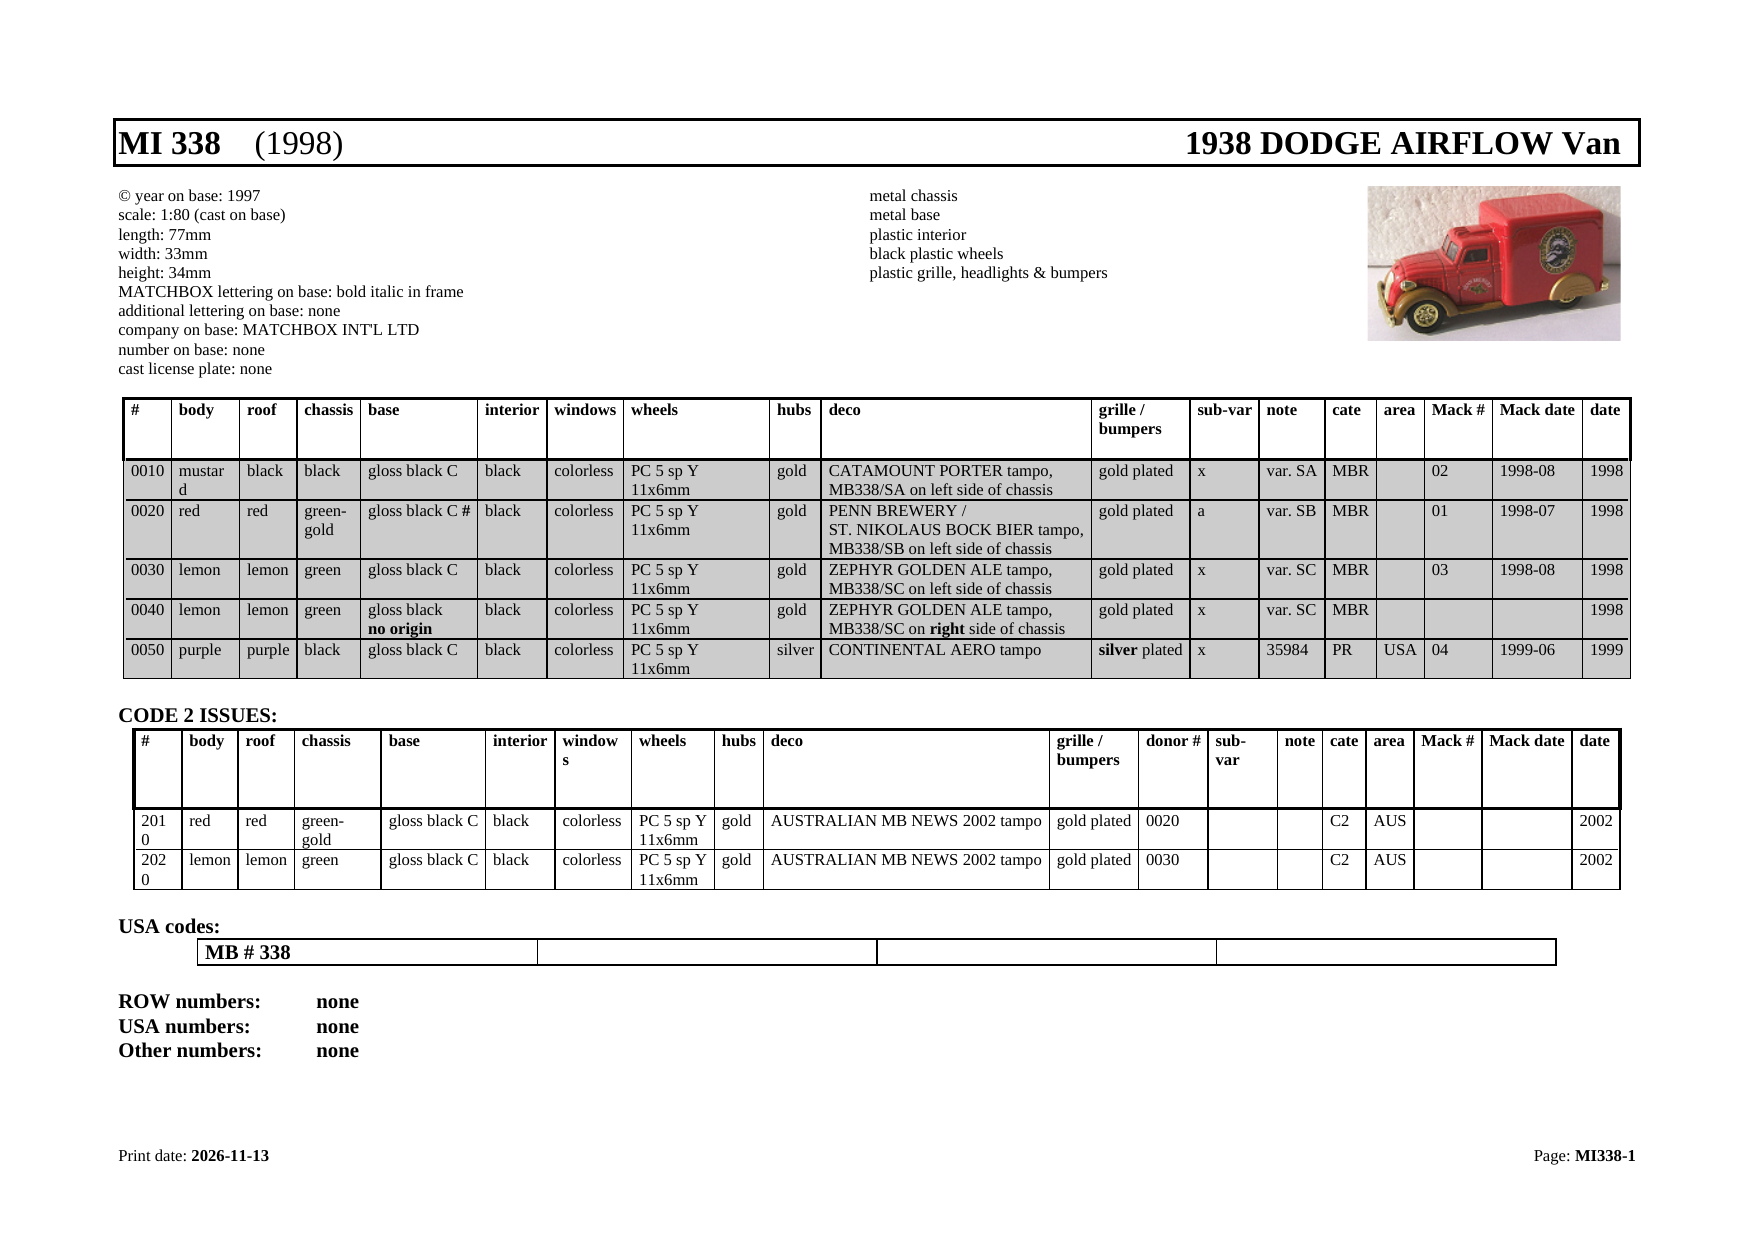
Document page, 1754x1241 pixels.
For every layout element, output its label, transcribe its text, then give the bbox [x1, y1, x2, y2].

table_cell purple [172, 640, 239, 678]
table_cell gloss black C [361, 560, 477, 598]
table_cell var. SB [1260, 501, 1324, 558]
table_cell PC 5 sp Y 11x6mm [632, 850, 714, 888]
table_cell purple [240, 640, 296, 678]
table_cell gloss black C [361, 461, 477, 499]
table_cell x [1191, 600, 1258, 638]
table_header wheels [624, 400, 769, 457]
table_cell 0020 [124, 499, 171, 558]
table_cell 1999 [1583, 638, 1630, 678]
table_header metal chassis metal base plastic interior black plastic wheels plastic grille, headlights & bumpers [869, 186, 1245, 378]
table_header base [361, 400, 477, 457]
table_cell lemon [183, 850, 237, 888]
table_cell lemon [172, 560, 239, 598]
table_cell [1278, 810, 1322, 849]
table_cell [1415, 810, 1481, 849]
table_header Mack date [1483, 731, 1571, 807]
table_cell black [240, 461, 296, 499]
table_cell [1377, 600, 1424, 638]
table_header # [125, 400, 171, 457]
table_cell 2002 [1573, 849, 1619, 888]
table_cell MBR [1326, 461, 1376, 499]
table_header area [1367, 731, 1413, 807]
table_header MB # 338 [198, 940, 537, 964]
table_header [538, 940, 876, 964]
table_header hubs [770, 400, 820, 457]
table_cell 0050 [124, 638, 171, 678]
table_cell gold plated [1092, 560, 1189, 598]
table_cell red [172, 501, 239, 558]
table_cell [1493, 600, 1582, 638]
table_cell silver [770, 640, 820, 678]
table_cell 2020 [135, 849, 181, 888]
table_cell 2010 [135, 810, 181, 849]
text CODE 2 ISSUES: [118, 703, 1636, 727]
table_header note [1278, 731, 1322, 807]
table_cell gold [770, 501, 820, 558]
table_header base [382, 731, 485, 807]
table_header Mack date [1493, 400, 1582, 457]
table_cell black [298, 461, 360, 499]
table_cell PR [1326, 640, 1376, 678]
table_header sub-var [1209, 731, 1277, 807]
table_cell AUS [1367, 850, 1413, 888]
table_cell MBR [1326, 560, 1376, 598]
table_header grille / bumpers [1092, 400, 1189, 457]
table_cell black [478, 560, 546, 598]
table_cell black [478, 640, 546, 678]
table_cell lemon [239, 850, 294, 888]
table_cell lemon [240, 560, 296, 598]
table_cell black [478, 501, 546, 558]
table_header grille / bumpers [1050, 731, 1138, 807]
table_header deco [822, 400, 1091, 457]
table_cell [1278, 850, 1322, 888]
table_header roof [240, 400, 296, 457]
table_cell CATAMOUNT PORTER tampo, MB338/SA on left side of chassis [822, 461, 1091, 499]
table_cell colorless [548, 560, 623, 598]
table_header [878, 940, 1216, 964]
table_cell 2002 [1573, 810, 1619, 849]
table_cell gold plated [1050, 810, 1138, 849]
table_header windows [556, 731, 631, 807]
table_cell mustard [172, 461, 239, 499]
table_cell PC 5 sp Y 11x6mm [624, 501, 769, 558]
table_header windows [548, 400, 623, 457]
table_cell gold plated [1092, 461, 1189, 499]
table_header body [172, 400, 239, 457]
table_cell 1998-08 [1493, 560, 1582, 598]
table_cell gloss black no origin [361, 600, 477, 638]
table_cell gold plated [1092, 600, 1189, 638]
table_cell 04 [1425, 640, 1492, 678]
table_cell black [298, 640, 360, 678]
table_cell MBR [1326, 600, 1376, 638]
table_cell colorless [548, 461, 623, 499]
table_cell colorless [548, 640, 623, 678]
table_cell black [486, 810, 554, 849]
table_header interior [478, 400, 546, 457]
table_header none [316, 990, 395, 1013]
table_cell red [183, 810, 237, 849]
table_cell C2 [1323, 810, 1365, 849]
table_cell gloss black C # [361, 501, 477, 558]
table_cell green [298, 560, 360, 598]
table_header interior [486, 731, 554, 807]
table_cell gold [715, 850, 763, 888]
table_header cate [1326, 400, 1376, 457]
table_header date [1573, 731, 1618, 807]
table_cell Other numbers: [118, 1038, 316, 1062]
table_cell green- gold [298, 501, 360, 558]
table_cell gold [715, 810, 763, 849]
table_cell 1999-06 [1493, 640, 1582, 678]
table_cell [1415, 850, 1481, 888]
table_cell gold [770, 600, 820, 638]
table_header [1245, 186, 1621, 378]
table_cell 0020 [1139, 810, 1207, 849]
table_cell AUSTRALIAN MB NEWS 2002 tampo [764, 850, 1049, 888]
table_cell 1998 [1583, 558, 1630, 598]
table_cell [1377, 461, 1424, 499]
table_cell a [1191, 501, 1258, 558]
table_cell colorless [556, 810, 631, 849]
table_header chassis [295, 731, 380, 807]
table_cell gloss black C [382, 810, 485, 849]
table_cell var. SC [1260, 560, 1324, 598]
table_cell PC 5 sp Y 11x6mm [624, 640, 769, 678]
table_cell USA numbers: [118, 1014, 316, 1038]
table_cell colorless [556, 850, 631, 888]
table_cell 1998-07 [1493, 501, 1582, 558]
table_cell none [316, 1038, 395, 1062]
table_cell red [239, 810, 294, 849]
table_cell PC 5 sp Y 11x6mm [624, 600, 769, 638]
table_cell green-gold [295, 810, 380, 849]
table_cell MBR [1326, 501, 1376, 558]
table_cell x [1191, 560, 1258, 598]
table_cell [1483, 810, 1571, 849]
table_cell 0030 [1139, 850, 1207, 888]
table_cell ZEPHYR GOLDEN ALE tampo, MB338/SC on right side of chassis [822, 600, 1091, 638]
table_header [1217, 940, 1555, 964]
table_header body [183, 731, 237, 807]
table_cell green [298, 600, 360, 638]
table_cell colorless [548, 600, 623, 638]
table_cell PC 5 sp Y 11x6mm [632, 810, 714, 849]
table_cell var. SA [1260, 461, 1324, 499]
table_header wheels [632, 731, 714, 807]
table_header © year on base: 1997 scale: 1:80 (cast on base) length: 77mm width: 33mm height: 34mm MATCHBOX lettering on base: bold italic in frame additional lettering on base: none company on base: MATCHBOX INT'L LTD number on base: none cast license plate: none [118, 186, 869, 378]
table_header note [1260, 400, 1324, 457]
table_header Mack # [1415, 731, 1481, 807]
table_cell lemon [172, 600, 239, 638]
table_cell black [486, 850, 554, 888]
table_cell 03 [1425, 560, 1492, 598]
table_cell 1998 [1583, 499, 1630, 558]
table_cell C2 [1323, 850, 1365, 888]
table_cell CONTINENTAL AERO tampo [822, 640, 1091, 678]
table_cell none [316, 1014, 395, 1038]
table_cell [1209, 810, 1277, 849]
table_cell 0040 [124, 598, 171, 638]
table_cell PC 5 sp Y 11x6mm [624, 461, 769, 499]
table_cell AUS [1367, 810, 1413, 849]
table_cell green [295, 850, 380, 888]
table_cell gloss black C [382, 850, 485, 888]
table_header chassis [298, 400, 360, 457]
table_cell 1998 [1583, 598, 1630, 638]
table_cell red [240, 501, 296, 558]
table_cell ZEPHYR GOLDEN ALE tampo, MB338/SC on left side of chassis [822, 560, 1091, 598]
table_header cate [1323, 731, 1365, 807]
table_header sub-var [1191, 400, 1258, 457]
table_cell 1998-08 [1493, 461, 1582, 499]
table_cell [1425, 600, 1492, 638]
table_header # [136, 731, 181, 807]
table_cell 35984 [1260, 640, 1324, 678]
table_cell gold [770, 461, 820, 499]
table_cell 02 [1425, 461, 1492, 499]
table_cell [1483, 850, 1571, 888]
table_header date [1583, 400, 1629, 457]
table_cell silver plated [1092, 640, 1189, 678]
table_cell 0030 [124, 558, 171, 598]
table_cell [1377, 501, 1424, 558]
table_cell gold plated [1050, 850, 1138, 888]
table_cell 0010 [124, 459, 171, 499]
table_cell 01 [1425, 501, 1492, 558]
table_header donor # [1139, 731, 1207, 807]
table_cell 1998 [1583, 458, 1630, 499]
table_cell [1377, 560, 1424, 598]
text MI 338 (1998) 1938 DODGE AIRFLOW Van [116, 121, 1638, 164]
table_header ROW numbers: [118, 990, 316, 1013]
table_header deco [764, 731, 1049, 807]
table_cell x [1191, 461, 1258, 499]
table_header hubs [715, 731, 763, 807]
table_cell AUSTRALIAN MB NEWS 2002 tampo [764, 810, 1049, 849]
table_cell colorless [548, 501, 623, 558]
table_cell [1209, 850, 1277, 888]
table_cell gloss black C [361, 640, 477, 678]
table_cell PENN BREWERY / ST. NIKOLAUS BOCK BIER tampo, MB338/SB on left side of chassis [822, 501, 1091, 558]
table_header roof [239, 731, 294, 807]
table_cell gold plated [1092, 501, 1189, 558]
table_header area [1377, 400, 1424, 457]
table_cell PC 5 sp Y 11x6mm [624, 560, 769, 598]
table_cell x [1191, 640, 1258, 678]
table_cell lemon [240, 600, 296, 638]
table_header Mack # [1425, 400, 1492, 457]
table_cell black [478, 600, 546, 638]
text USA codes: [118, 914, 1636, 938]
table_cell gold [770, 560, 820, 598]
table_cell USA [1377, 640, 1424, 678]
table_cell var. SC [1260, 600, 1324, 638]
table_cell black [478, 461, 546, 499]
